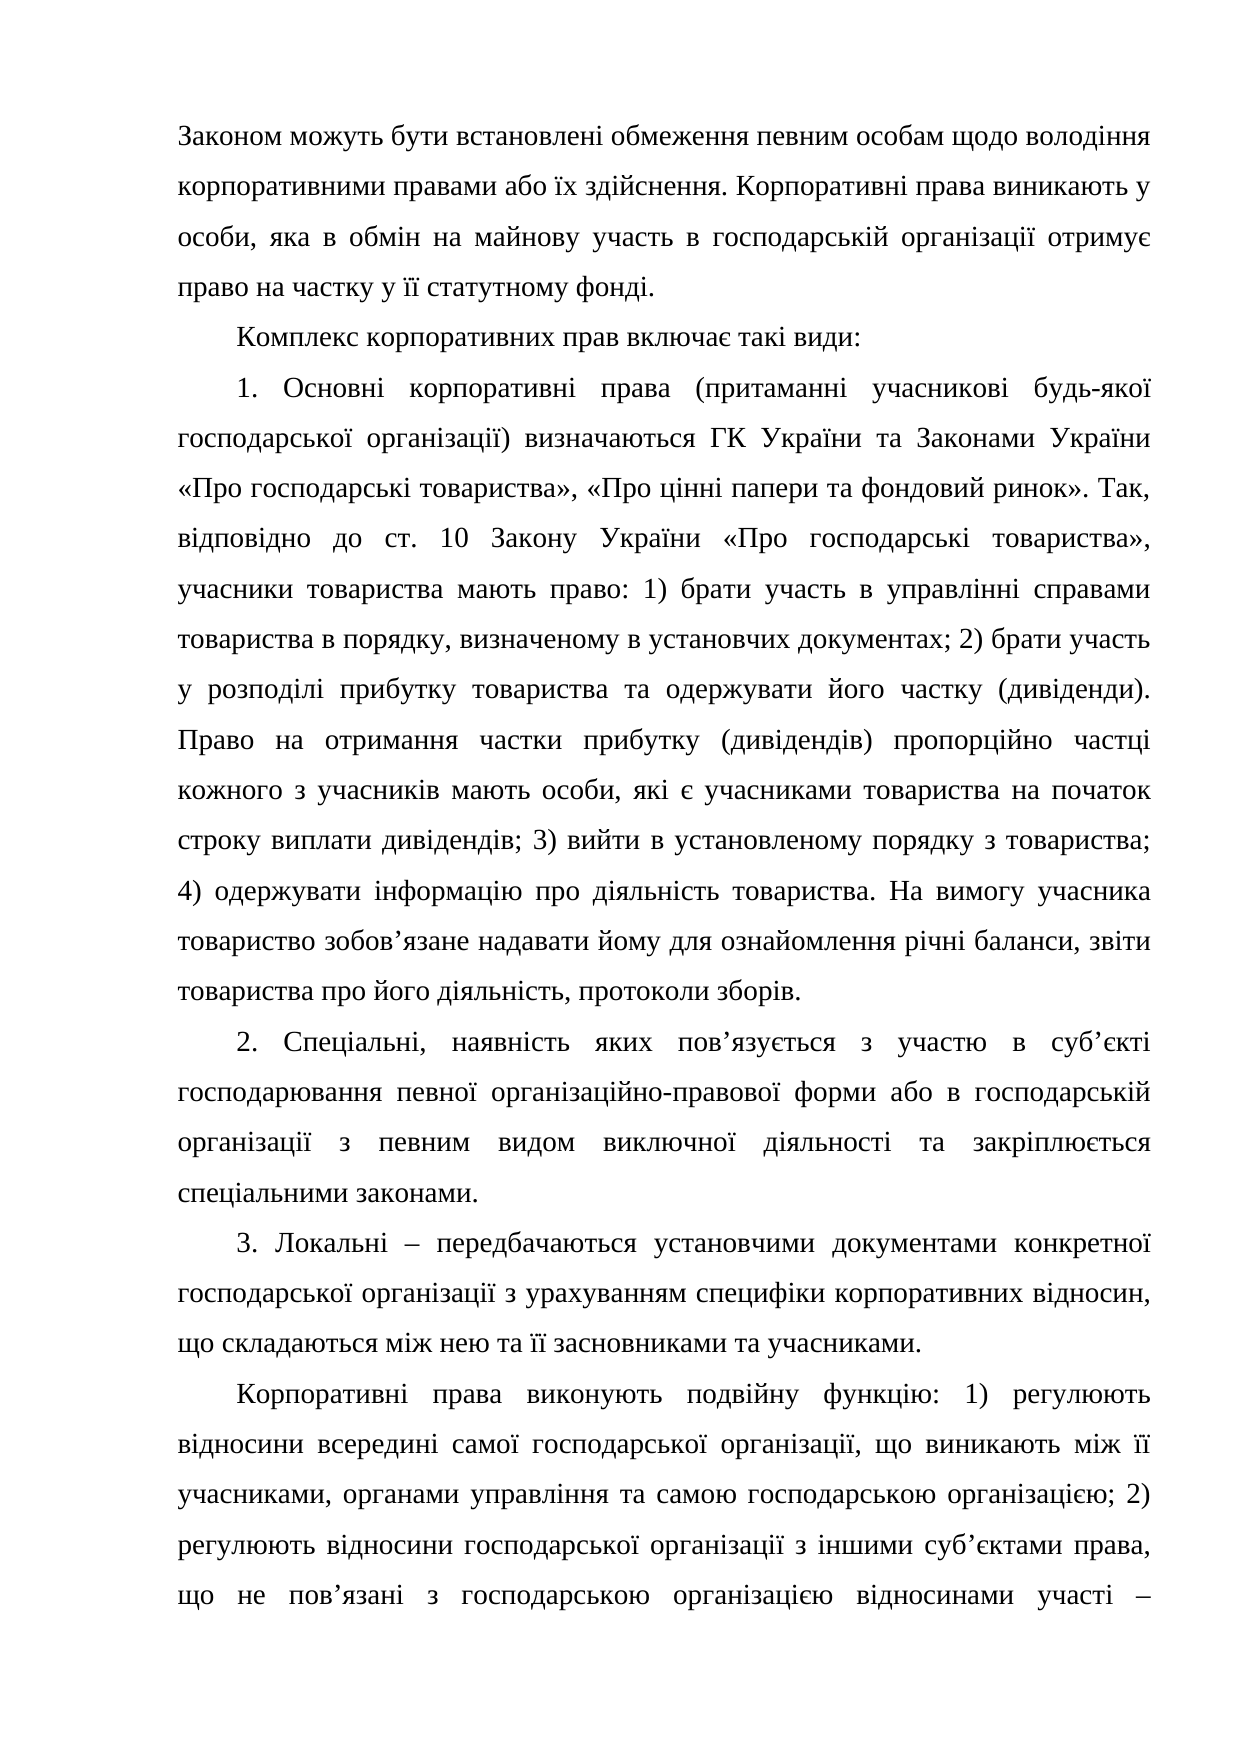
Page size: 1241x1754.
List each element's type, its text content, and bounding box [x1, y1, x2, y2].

list 2. Спеціальні, наявність яких пов’язується з участю в суб’єкті господарювання певної організаційно-правової форми або в господарській організації з певним видом виключної діяльності та закріплюється спеціальними законами. [177, 1024, 1152, 1208]
list Комплекс корпоративних прав включає такі види: [177, 319, 1152, 353]
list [177, 118, 1152, 303]
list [177, 1376, 1152, 1611]
list 1. Основні корпоративні права (притаманні учасникові будь-якої господарської організації) визначаються ГК України та Законами України «Про господарські товариства», «Про цінні папери та фондовий ринок». Так, відповідно до ст. 10 Закону України «Про господарські товариства», учасники товариства мають право: 1) брати участь в управлінні справами товариства в порядку, визначеному в установчих документах; 2) брати участь у розподілі прибутку товариства та одержувати його частку (дивіденди). Право на отримання частки прибутку (дивідендів) пропорційно частці кожного з учасників мають особи, які є учасниками товариства на початок строку виплати дивідендів; 3) вийти в установленому порядку з товариства; 4) одержувати інформацію про діяльність товариства. На вимогу учасника товариство зобов’язане надавати йому для ознайомлення річні баланси, звіти товариства про його діяльність, протоколи зборів. [177, 370, 1152, 1007]
list 3. Локальні – передбачаються установчими документами конкретної господарської організації з урахуванням специфіки корпоративних відносин, що складаються між нею та її засновниками та учасниками. [177, 1225, 1152, 1359]
